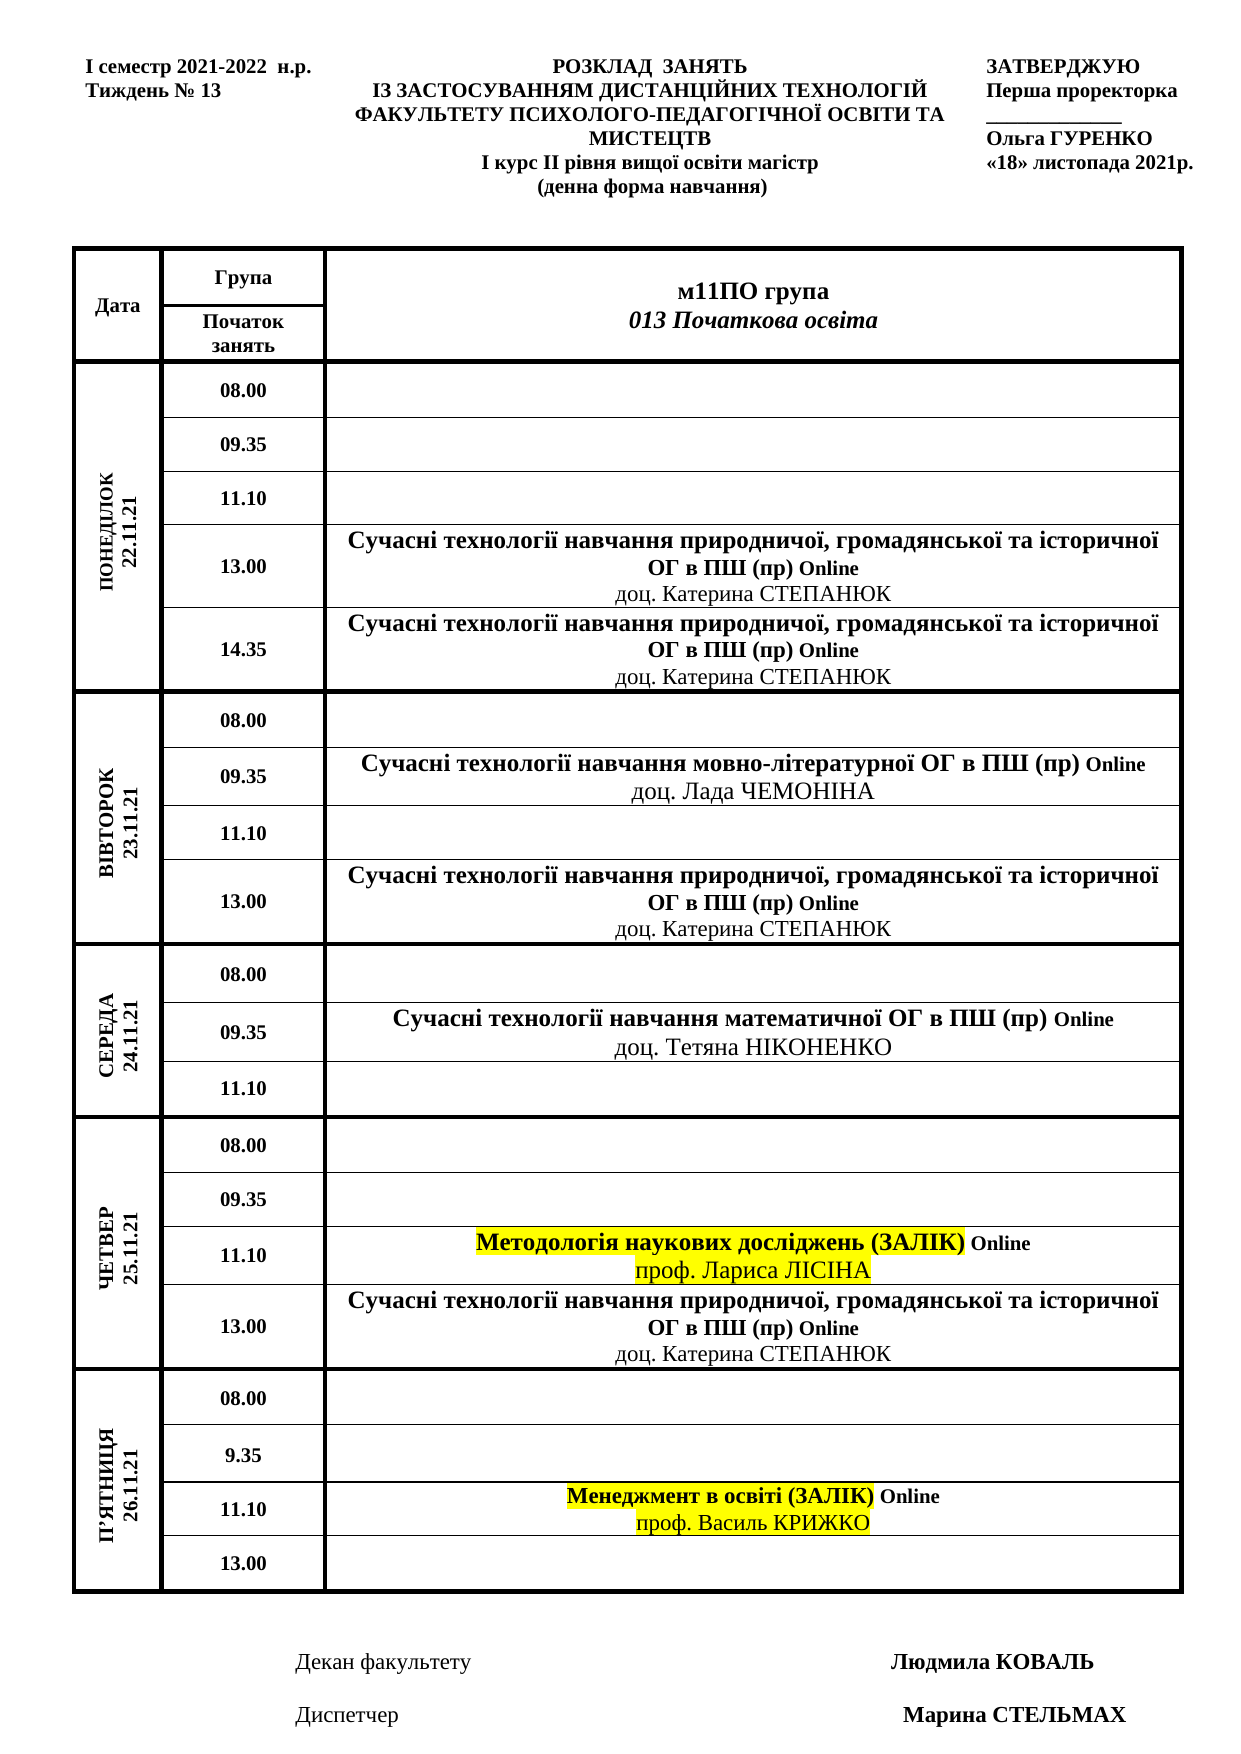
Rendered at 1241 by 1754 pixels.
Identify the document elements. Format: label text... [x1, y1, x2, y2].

table_cell СЕРЕДА 24.11.21 [76, 946, 159, 1114]
table_cell 09.35 [164, 1003, 323, 1061]
table_cell [327, 806, 1179, 859]
table_cell ВІВТОРОК 23.11.21 [76, 694, 159, 941]
table_cell 09.35 [164, 418, 323, 471]
table_cell 08.00 [164, 1371, 323, 1424]
table_cell Початок занять [164, 307, 323, 359]
table_cell 13.00 [164, 525, 323, 607]
table_header І семестр 2021-2022 н.р. Тиждень № 13 [74, 30, 325, 246]
table_cell Сучасні технології навчання математичної ОГ в ПШ (пр) Online доц. Тетяна НІКОНЕНКО [327, 1003, 1179, 1061]
table_cell [327, 1173, 1179, 1226]
table_cell 11.10 [164, 1227, 323, 1284]
table_cell 08.00 [164, 1119, 323, 1172]
table_cell Методологія наукових досліджень (ЗАЛІК) Online проф. Лариса ЛІСІНА [871, 1227, 1179, 1284]
table_cell 11.10 [164, 472, 323, 524]
text Декан факультету Людмила КОВАЛЬ [221, 1648, 1181, 1674]
table_cell Методологія наукових досліджень (ЗАЛІК) Online проф. Лариса ЛІСІНА [327, 1227, 635, 1284]
text Диспетчер Марина СТЕЛЬМАХ [221, 1701, 1181, 1727]
table_cell ПОНЕДІЛОК 22.11.21 [76, 364, 159, 689]
table_cell [327, 364, 1179, 417]
table_cell [327, 1425, 1179, 1481]
table_cell 08.00 [164, 946, 323, 1002]
table_cell Сучасні технології навчання природничої, громадянської та історичної ОГ в ПШ (пр) Online доц. Катерина СТЕПАНЮК [327, 1285, 1179, 1367]
table_cell 08.00 [164, 694, 323, 747]
table_cell 11.10 [164, 1062, 323, 1114]
table_cell 09.35 [164, 1173, 323, 1226]
table_header РОЗКЛАД ЗАНЯТЬ ІЗ ЗАСТОСУВАННЯМ ДИСТАНЦІЙНИХ ТЕХНОЛОГІЙ ФАКУЛЬТЕТУ ПСИХОЛОГО-ПЕДАГОГІЧНОЇ ОСВІТИ ТА МИСТЕЦТВ І курс IІ рівня вищої освіти магістр (денна форма навчання) [325, 30, 975, 246]
table_header ЗАТВЕРДЖУЮ Перша проректорка _____________ Ольга ГУРЕНКО «18» листопада 2021р. [975, 30, 1231, 246]
table_cell м11ПО група 013 Початкова освіта [327, 251, 1179, 359]
table_cell ЧЕТВЕР 25.11.21 [76, 1119, 159, 1367]
table_cell [327, 1062, 1179, 1114]
table_cell [327, 418, 1179, 471]
table_cell Сучасні технології навчання природничої, громадянської та історичної ОГ в ПШ (пр) Online доц. Катерина СТЕПАНЮК [327, 525, 1179, 607]
table_cell Менеджмент в освіті (ЗАЛІК) Online проф. Василь КРИЖКО [327, 1483, 636, 1535]
table_cell Сучасні технології навчання природничої, громадянської та історичної ОГ в ПШ (пр) Online доц. Катерина СТЕПАНЮК [327, 608, 1179, 689]
table_cell Група [164, 251, 323, 303]
table_cell Сучасні технології навчання мовно-літературної ОГ в ПШ (пр) Online доц. Лада ЧЕМОНІНА [327, 748, 1179, 805]
table_cell [327, 1371, 1179, 1424]
table_cell Дата [76, 251, 159, 359]
table_cell Менеджмент в освіті (ЗАЛІК) Online проф. Василь КРИЖКО [870, 1483, 1179, 1535]
table_cell 11.10 [164, 806, 323, 859]
table_cell 08.00 [164, 364, 323, 417]
table_cell 13.00 [164, 1285, 323, 1367]
table_cell 09.35 [164, 748, 323, 805]
table_cell Сучасні технології навчання природничої, громадянської та історичної ОГ в ПШ (пр) Online доц. Катерина СТЕПАНЮК [327, 860, 1179, 941]
table_cell 14.35 [164, 608, 323, 689]
table_cell [327, 1536, 1179, 1589]
table_cell [327, 694, 1179, 747]
table_cell 13.00 [164, 1536, 323, 1589]
table_cell 9.35 [164, 1425, 323, 1481]
table_cell [327, 1119, 1179, 1172]
table_cell 11.10 [164, 1483, 323, 1535]
table_cell П’ЯТНИЦЯ 26.11.21 [76, 1371, 159, 1589]
table_cell [327, 472, 1179, 524]
table_cell [327, 946, 1179, 1002]
table_cell 13.00 [164, 860, 323, 941]
